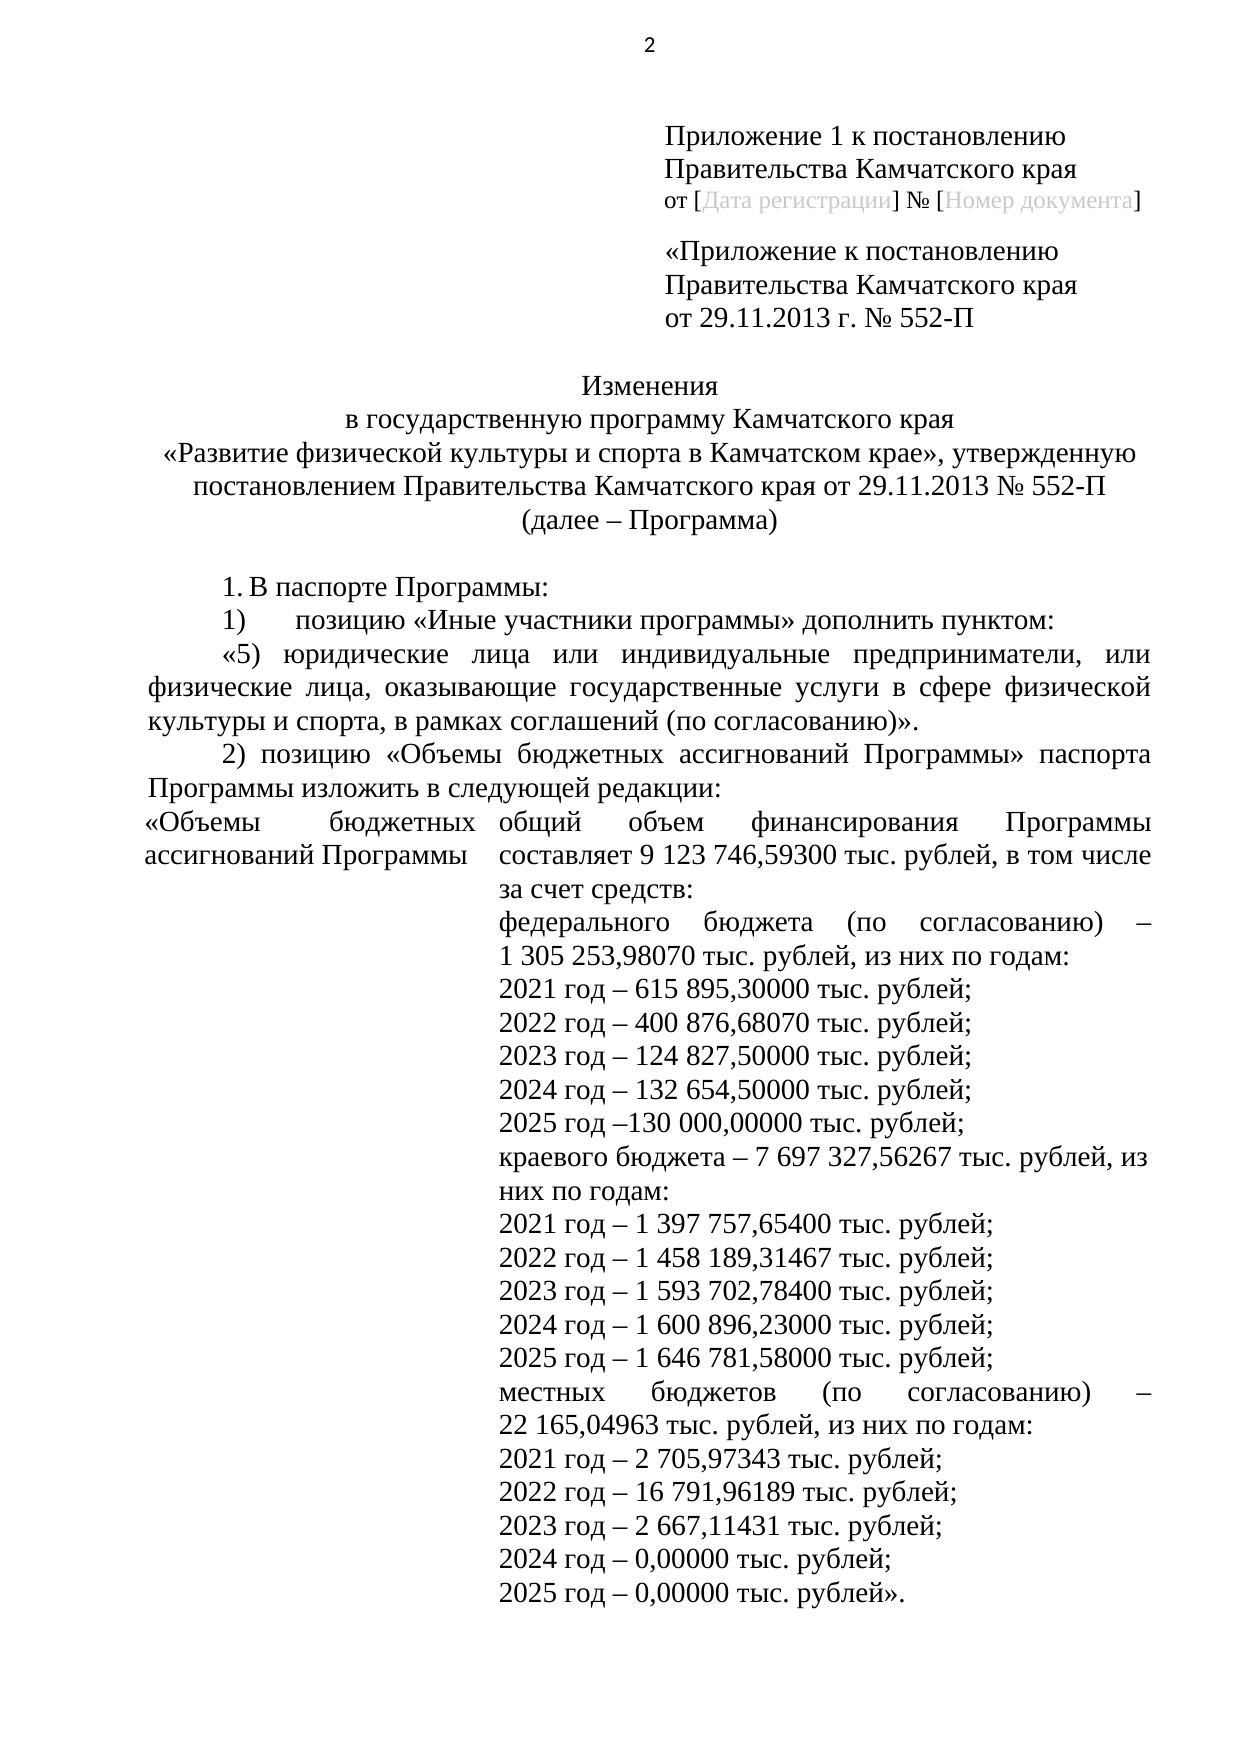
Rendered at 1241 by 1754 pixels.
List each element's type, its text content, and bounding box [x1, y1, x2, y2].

table_header «Объемы бюджетных ассигнований Программы [133, 804, 487, 1609]
text от 29.11.2013 г. № 552-П [664, 301, 1152, 334]
text (далее – Программа) [148, 502, 1152, 535]
text 2) позицию «Объемы бюджетных ассигнований Программы» паспорта Программы изложить в следующей редакции: [148, 737, 1152, 804]
text Изменения [148, 368, 1152, 401]
text Правительства Камчатского края [148, 152, 1152, 185]
text от [Дата регистрации] № [Номер документа] [664, 185, 1152, 214]
text «5) юридические лица или индивидуальные предприниматели, или физические лица, оказывающие государственные услуги в сфере физической культуры и спорта, в рамках соглашений (по согласованию)». [148, 636, 1152, 737]
text в государственную программу Камчатского края [148, 401, 1152, 435]
text 1. В паспорте Программы: [148, 569, 1152, 602]
table_header общий объем финансирования Программы составляет 9 123 746,59300 тыс. рублей, в том числе за счет средств: федерального бюджета (по согласованию) – 1 305 253,98070 тыс. рублей, из них по годам: 2021 год – 615 895,30000 тыс. рублей; 2022 год – 400 876,68070 тыс. рублей; 2023 год – 124 827,50000 тыс. рублей; 2024 год – 132 654,50000 тыс. рублей; 2025 год –130 000,00000 тыс. рублей; краевого бюджета – 7 697 327,56267 тыс. рублей, из них по годам: 2021 год – 1 397 757,65400 тыс. рублей; 2022 год – 1 458 189,31467 тыс. рублей; 2023 год – 1 593 702,78400 тыс. рублей; 2024 год – 1 600 896,23000 тыс. рублей; 2025 год – 1 646 781,58000 тыс. рублей; местных бюджетов (по согласованию) – 22 165,04963 тыс. рублей, из них по годам: 2021 год – 2 705,97343 тыс. рублей; 2022 год – 16 791,96189 тыс. рублей; 2023 год – 2 667,11431 тыс. рублей; 2024 год – 0,00000 тыс. рублей; 2025 год – 0,00000 тыс. рублей». [487, 804, 1152, 1609]
text «Приложение к постановлению Правительства Камчатского края [664, 233, 1152, 301]
text Приложение 1 к постановлению [664, 118, 1152, 152]
text 1) позицию «Иные участники программы» дополнить пунктом: [148, 602, 1152, 636]
text «Развитие физической культуры и спорта в Камчатском крае», утвержденную постановлением Правительства Камчатского края от 29.11.2013 № 552-П [148, 435, 1152, 502]
